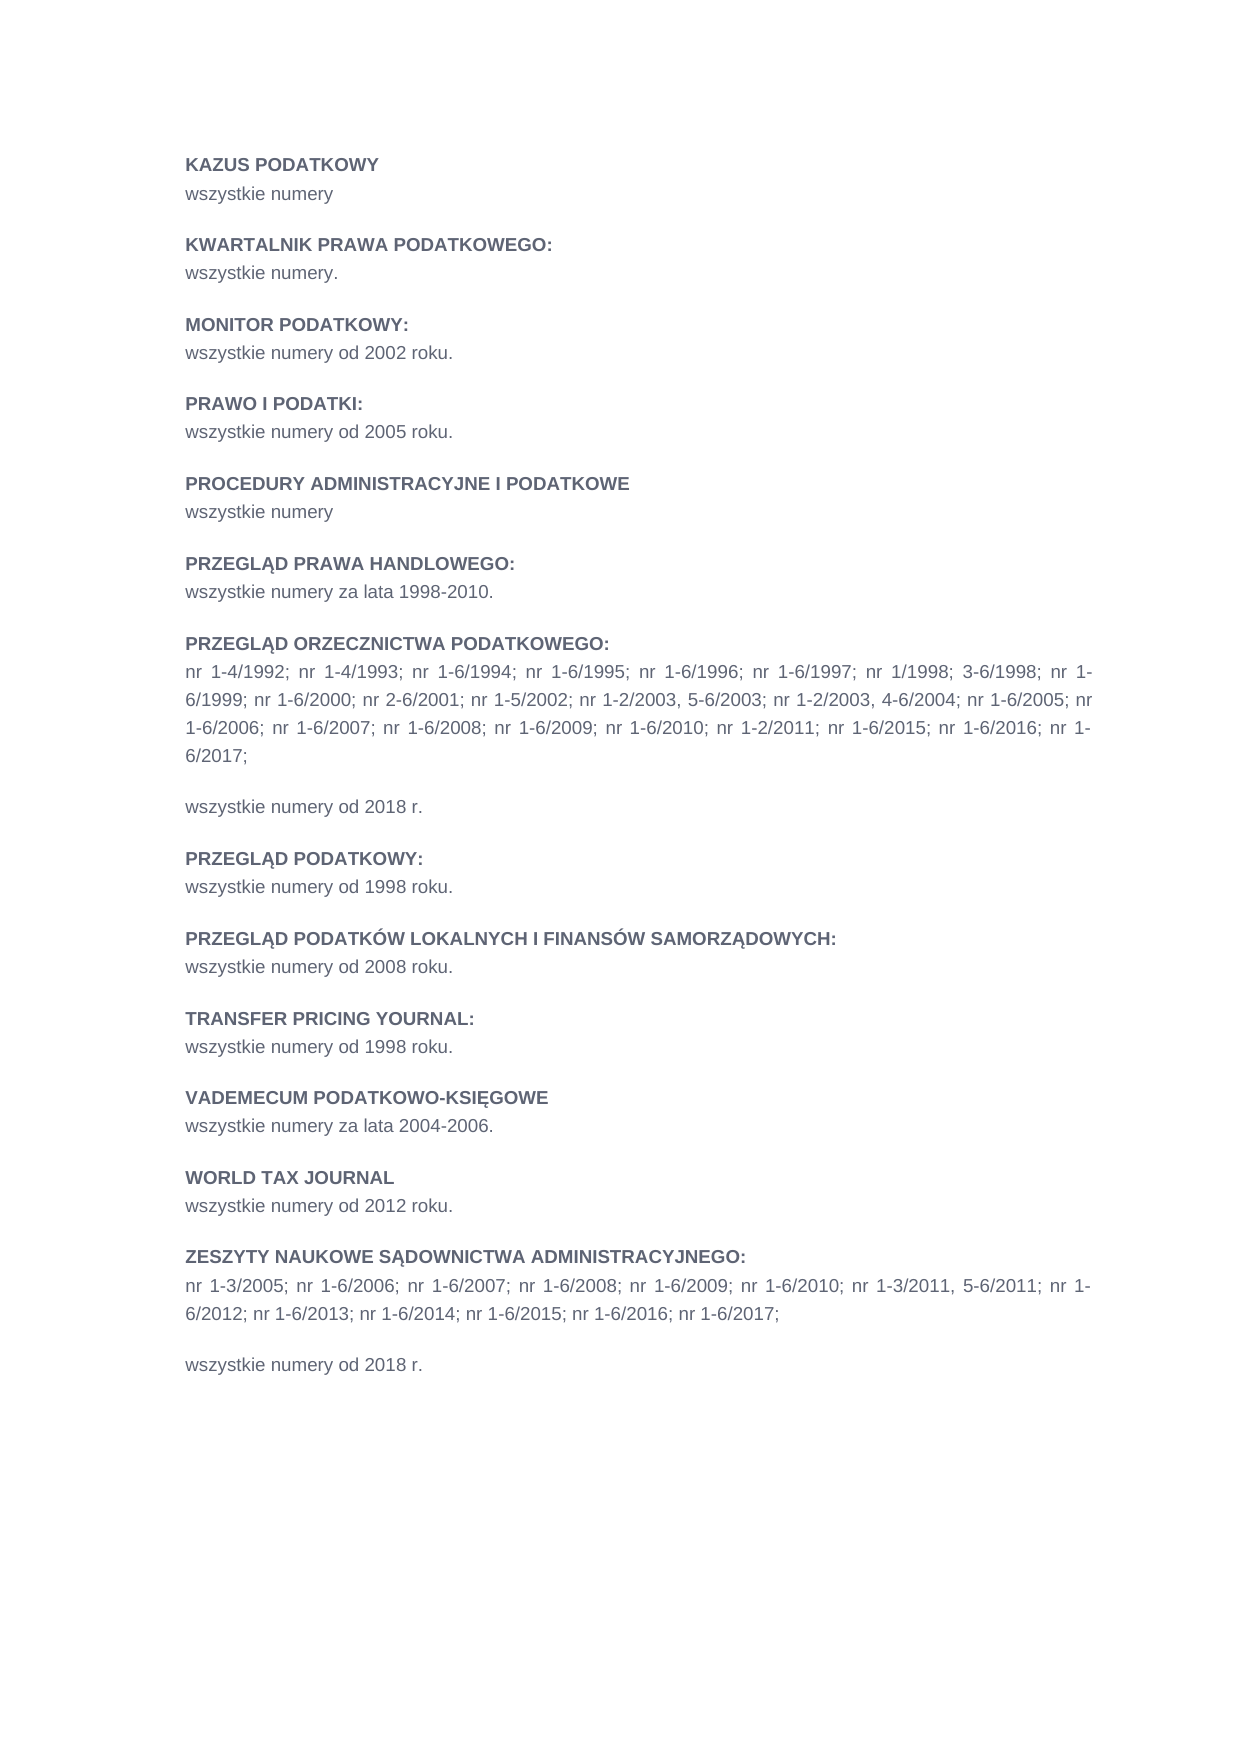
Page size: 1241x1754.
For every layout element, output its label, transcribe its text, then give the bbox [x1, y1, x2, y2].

text PRZEGLĄD ORZECZNICTWA PODATKOWEGO: [185, 626, 1093, 654]
text nr 1-3/2005; nr 1-6/2006; nr 1-6/2007; nr 1-6/2008; nr 1-6/2009; nr 1-6/2010; nr 1-3/2011, 5-6/2011; nr 1-6/2012; nr 1-6/2013; nr 1-6/2014; nr 1-6/2015; nr 1-6/2016; nr 1-6/2017; [185, 1268, 1093, 1324]
text MONITOR PODATKOWY: [185, 307, 1093, 335]
text wszystkie numery od 2008 roku. [185, 949, 1093, 977]
text PROCEDURY ADMINISTRACYJNE I PODATKOWE [185, 466, 1093, 494]
text wszystkie numery [185, 494, 1093, 523]
text wszystkie numery za lata 2004-2006. [185, 1108, 1093, 1137]
text KAZUS PODATKOWY [185, 148, 1093, 176]
text PRZEGLĄD PODATKÓW LOKALNYCH I FINANSÓW SAMORZĄDOWYCH: [185, 921, 1093, 949]
text wszystkie numery od 2002 roku. [185, 335, 1093, 363]
text wszystkie numery. [185, 255, 1093, 283]
text wszystkie numery za lata 1998-2010. [185, 574, 1093, 602]
text VADEMECUM PODATKOWO-KSIĘGOWE [185, 1080, 1093, 1108]
text wszystkie numery [185, 176, 1093, 204]
text KWARTALNIK PRAWA PODATKOWEGO: [185, 227, 1093, 255]
text wszystkie numery od 1998 roku. [185, 869, 1093, 898]
text ZESZYTY NAUKOWE SĄDOWNICTWA ADMINISTRACYJNEGO: [185, 1240, 1093, 1268]
text wszystkie numery od 2005 roku. [185, 415, 1093, 443]
text PRAWO I PODATKI: [185, 387, 1093, 415]
text nr 1-4/1992; nr 1-4/1993; nr 1-6/1994; nr 1-6/1995; nr 1-6/1996; nr 1-6/1997; nr 1/1998; 3-6/1998; nr 1-6/1999; nr 1-6/2000; nr 2-6/2001; nr 1-5/2002; nr 1-2/2003, 5-6/2003; nr 1-2/2003, 4-6/2004; nr 1-6/2005; nr 1-6/2006; nr 1-6/2007; nr 1-6/2008; nr 1-6/2009; nr 1-6/2010; nr 1-2/2011; nr 1-6/2015; nr 1-6/2016; nr 1-6/2017; [185, 654, 1093, 766]
text wszystkie numery od 1998 roku. [185, 1029, 1093, 1057]
text wszystkie numery od 2018 r. [185, 790, 1093, 818]
text PRZEGLĄD PRAWA HANDLOWEGO: [185, 546, 1093, 574]
text wszystkie numery od 2012 roku. [185, 1188, 1093, 1216]
text WORLD TAX JOURNAL [185, 1160, 1093, 1188]
text PRZEGLĄD PODATKOWY: [185, 841, 1093, 869]
text TRANSFER PRICING YOURNAL: [185, 1001, 1093, 1029]
text wszystkie numery od 2018 r. [185, 1348, 1093, 1376]
